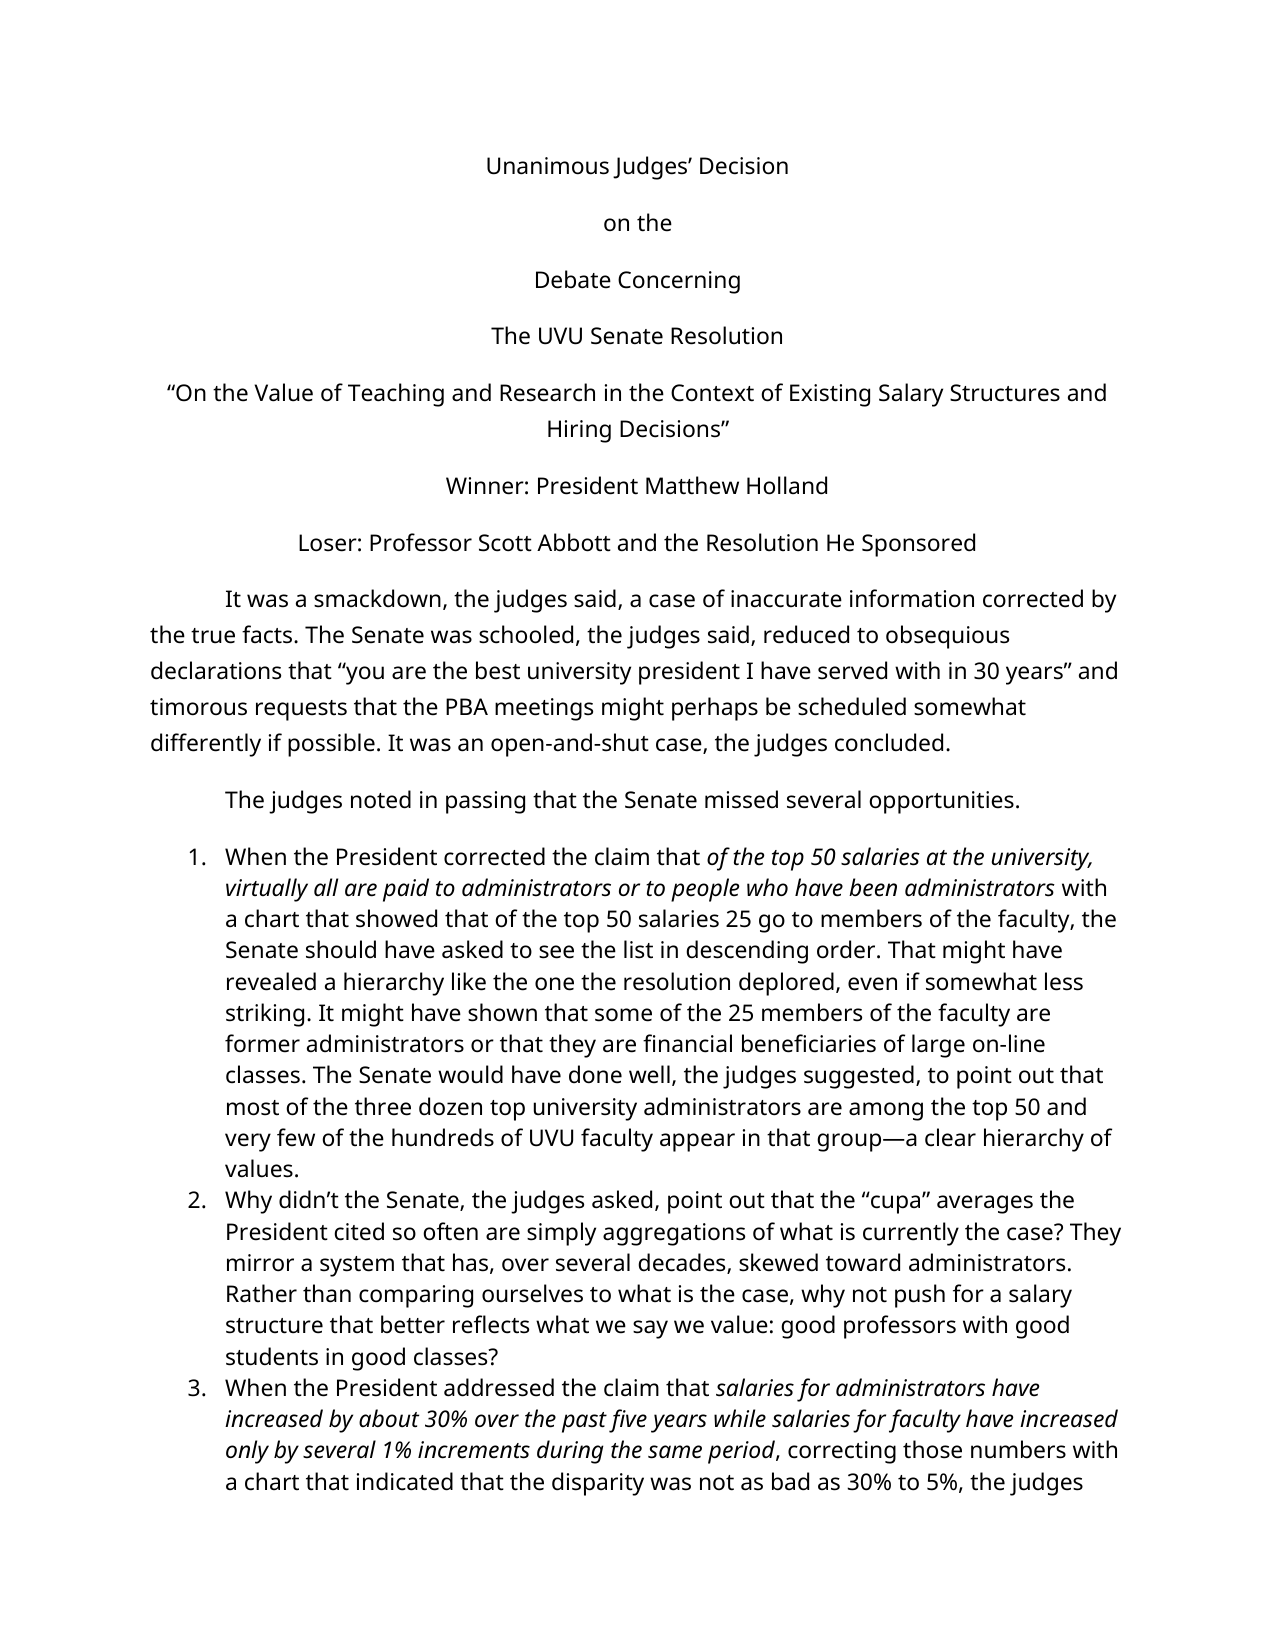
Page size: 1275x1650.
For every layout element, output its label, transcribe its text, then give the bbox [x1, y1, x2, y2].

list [187, 1372, 1125, 1497]
text Winner: President Matthew Holland [150, 470, 1125, 501]
text Unanimous Judges’ Decision [150, 150, 1125, 181]
list When the President corrected the claim that of the top 50 salaries at the university, virtually all are paid to administrators or to people who have been administrators with a chart that showed that of the top 50 salaries 25 go to members of the faculty, the Senate should have asked to see the list in descending order. That might have revealed a hierarchy like the one the resolution deplored, even if somewhat less striking. It might have shown that some of the 25 members of the faculty are former administrators or that they are financial beneficiaries of large on-line classes. The Senate would have done well, the judges suggested, to point out that most of the three dozen top university administrators are among the top 50 and very few of the hundreds of UVU faculty appear in that group—a clear hierarchy of values. [187, 841, 1125, 1184]
list Why didn’t the Senate, the judges asked, point out that the “cupa” averages the President cited so often are simply aggregations of what is currently the case? They mirror a system that has, over several decades, skewed toward administrators. Rather than comparing ourselves to what is the case, why not push for a salary structure that better reflects what we say we value: good professors with good students in good classes? [187, 1184, 1125, 1372]
text The judges noted in passing that the Senate missed several opportunities. [150, 784, 1125, 815]
text “On the Value of Teaching and Research in the Context of Existing Salary Structures and Hiring Decisions” [150, 377, 1125, 444]
text It was a smackdown, the judges said, a case of inaccurate information corrected by the true facts. The Senate was schooled, the judges said, reduced to obsequious declarations that “you are the best university president I have served with in 30 years” and timorous requests that the PBA meetings might perhaps be scheduled somewhat differently if possible. It was an open-and-shut case, the judges concluded. [150, 583, 1125, 758]
text The UVU Senate Resolution [150, 320, 1125, 352]
text Loser: Professor Scott Abbott and the Resolution He Sponsored [150, 527, 1125, 558]
text on the [150, 207, 1125, 238]
text Debate Concerning [150, 263, 1125, 295]
